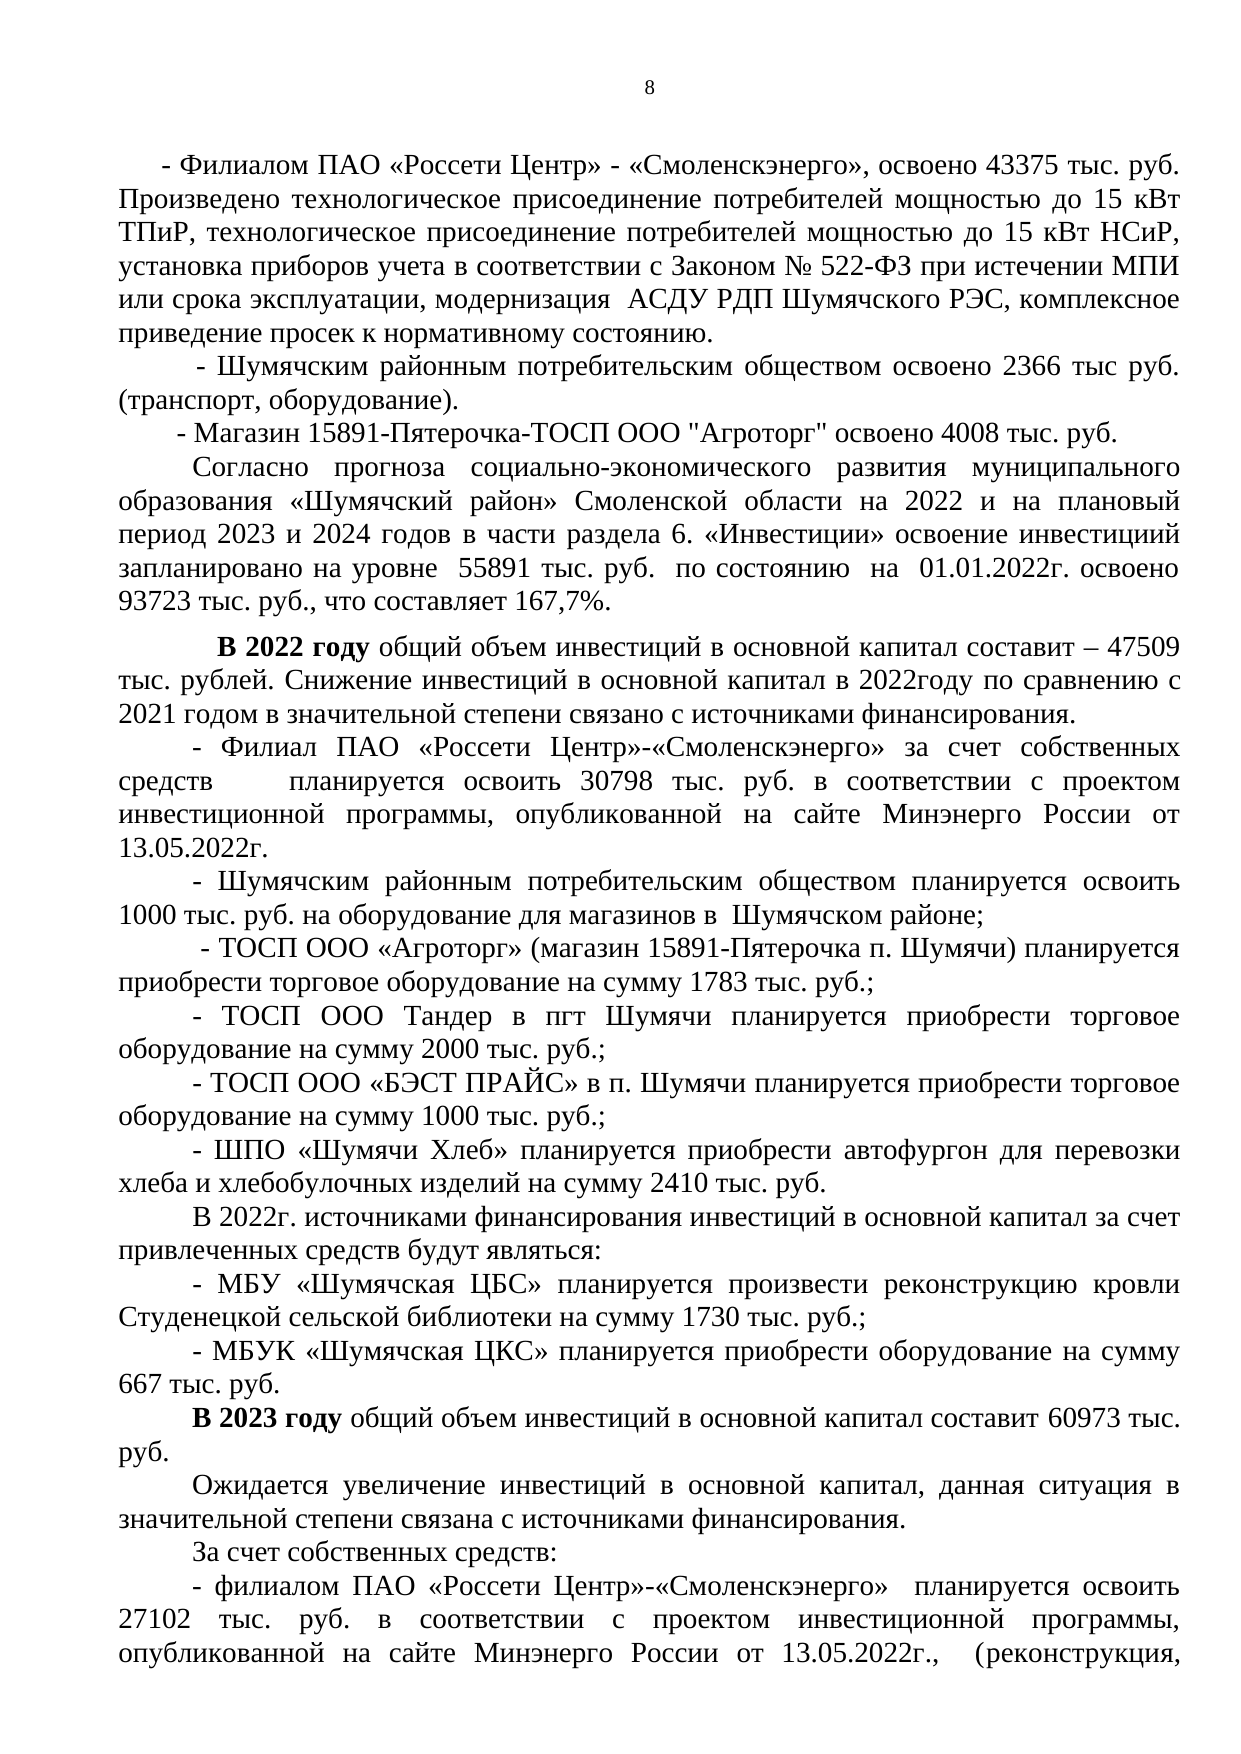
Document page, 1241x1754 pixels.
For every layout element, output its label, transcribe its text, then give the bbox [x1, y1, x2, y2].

text - МБУК «Шумячская ЦКС» планируется приобрести оборудование на сумму 667 тыс. руб. [118, 1333, 1181, 1400]
text Согласно прогноза социально-экономического развития муниципального образования «Шумячский район» Смоленской области на 2022 и на плановый период 2023 и 2024 годов в части раздела 6. «Инвестиции» освоение инвестициий запланировано на уровне 55891 тыс. руб. по состоянию на 01.01.2022г. освоено 93723 тыс. руб., что составляет 167,7%. [118, 449, 1181, 617]
text - ТОСП ООО Тандер в пгт Шумячи планируется приобрести торговое оборудование на сумму 2000 тыс. руб.; [118, 998, 1181, 1065]
text Ожидается увеличение инвестиций в основной капитал, данная ситуация в значительной степени связана с источниками финансирования. [118, 1467, 1181, 1534]
text - Филиалом ПАО «Россети Центр» - «Смоленскэнерго», освоено 43375 тыс. руб. Произведено технологическое присоединение потребителей мощностью до 15 кВт ТПиР, технологическое присоединение потребителей мощностью до 15 кВт НСиР, установка приборов учета в соответствии с Законом № 522-ФЗ при истечении МПИ или срока эксплуатации, модернизация АСДУ РДП Шумячского РЭС, комплексное приведение просек к нормативному состоянию. [118, 147, 1181, 348]
text - ТОСП ООО «Агроторг» (магазин 15891-Пятерочка п. Шумячи) планируется приобрести торговое оборудование на сумму 1783 тыс. руб.; [118, 931, 1181, 998]
text В 2022 году общий объем инвестиций в основной капитал составит – 47509 тыс. рублей. Снижение инвестиций в основной капитал в 2022году по сравнению с 2021 годом в значительной степени связано с источниками финансирования. [118, 629, 1181, 729]
text В 2023 году общий объем инвестиций в основной капитал составит 60973 тыс. руб. [118, 1400, 1181, 1467]
text В 2022г. источниками финансирования инвестиций в основной капитал за счет привлеченных средств будут являться: [118, 1199, 1181, 1266]
text - Шумячским районным потребительским обществом освоено 2366 тыс руб. (транспорт, оборудование). [118, 348, 1181, 416]
text - Магазин 15891-Пятерочка-ТОСП ООО "Агроторг" освоено 4008 тыс. руб. [118, 416, 1181, 449]
text - МБУ «Шумячская ЦБС» планируется произвести реконструкцию кровли Студенецкой сельской библиотеки на сумму 1730 тыс. руб.; [118, 1266, 1181, 1333]
text - Шумячским районным потребительским обществом планируется освоить 1000 тыс. руб. на оборудование для магазинов в Шумячском районе; [118, 863, 1181, 931]
text - ТОСП ООО «БЭСТ ПРАЙС» в п. Шумячи планируется приобрести торговое оборудование на сумму 1000 тыс. руб.; [118, 1065, 1181, 1132]
text - Филиал ПАО «Россети Центр»-«Смоленскэнерго» за счет собственных средств планируется освоить 30798 тыс. руб. в соответствии с проектом инвестиционной программы, опубликованной на сайте Минэнерго России от 13.05.2022г. [118, 729, 1181, 863]
text - ШПО «Шумячи Хлеб» планируется приобрести автофургон для перевозки хлеба и хлебобулочных изделий на сумму 2410 тыс. руб. [118, 1132, 1181, 1199]
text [118, 1568, 1181, 1668]
text За счет собственных средств: [118, 1534, 1181, 1568]
